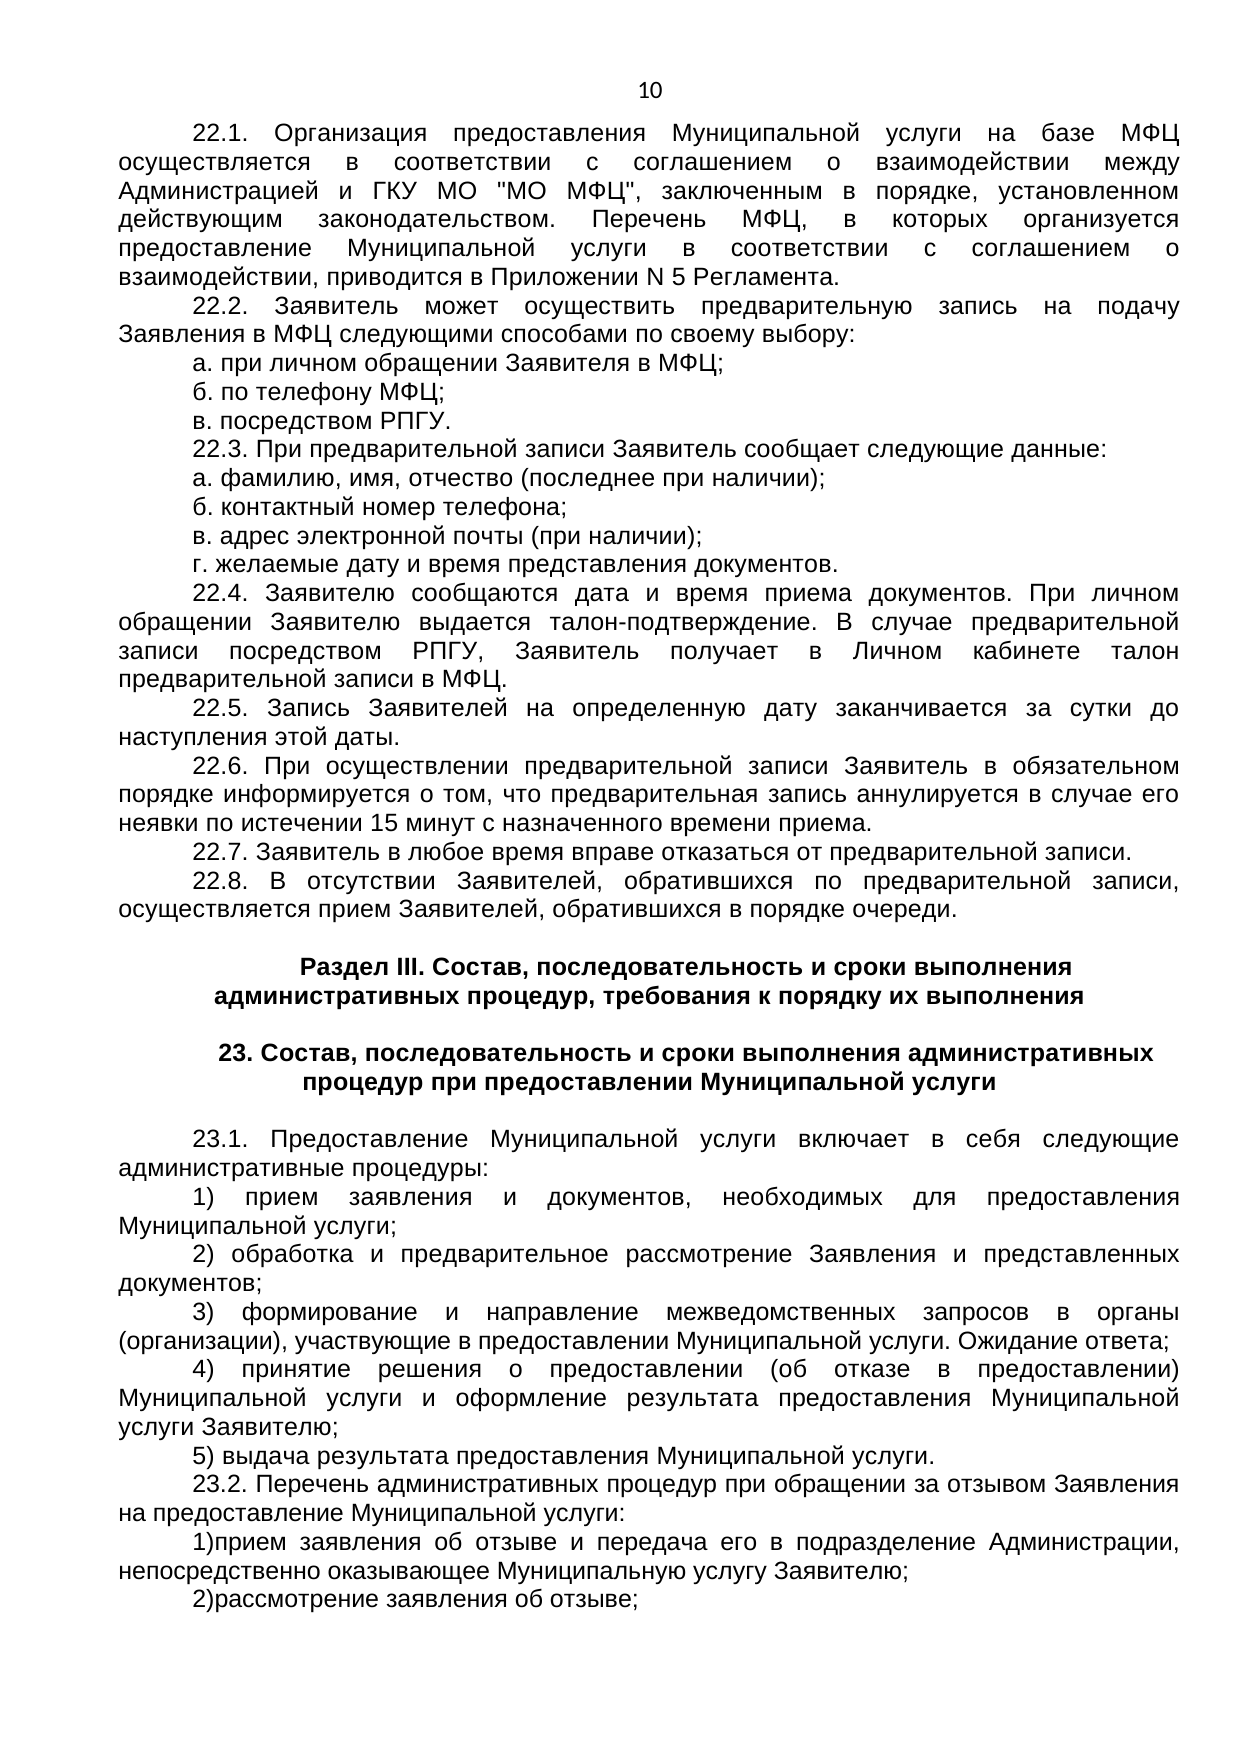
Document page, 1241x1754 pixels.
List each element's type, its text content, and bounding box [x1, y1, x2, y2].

text 23. Состав, последовательность и сроки выполнения административных процедур при предоставлении Муниципальной услуги [118, 1038, 1181, 1096]
text 5) выдача результата предоставления Муниципальной услуги. [118, 1441, 1181, 1469]
text 22.8. В отсутствии Заявителей, обратившихся по предварительной записи, осуществляется прием Заявителей, обратившихся в порядке очереди. [118, 866, 1181, 923]
text Раздел III. Состав, последовательность и сроки выполнения административных процедур, требования к порядку их выполнения [118, 952, 1181, 1009]
text 22.1. Организация предоставления Муниципальной услуги на базе МФЦ осуществляется в соответствии с соглашением о взаимодействии между Администрацией и ГКУ МО "МО МФЦ", заключенным в порядке, установленном действующим законодательством. Перечень МФЦ, в которых организуется предоставление Муниципальной услуги в соответствии с соглашением о взаимодействии, приводится в Приложении N 5 Регламента. [118, 118, 1181, 291]
text а. при личном обращении Заявителя в МФЦ; [118, 348, 1181, 377]
text 4) принятие решения о предоставлении (об отказе в предоставлении) Муниципальной услуги и оформление результата предоставления Муниципальной услуги Заявителю; [118, 1354, 1181, 1441]
text 22.4. Заявителю сообщаются дата и время приема документов. При личном обращении Заявителю выдается талон-подтверждение. В случае предварительной записи посредством РПГУ, Заявитель получает в Личном кабинете талон предварительной записи в МФЦ. [118, 578, 1181, 693]
text 2) обработка и предварительное рассмотрение Заявления и представленных документов; [118, 1239, 1181, 1297]
text б. контактный номер телефона; [118, 492, 1181, 521]
text 22.3. При предварительной записи Заявитель сообщает следующие данные: [118, 434, 1181, 463]
text б. по телефону МФЦ; [118, 377, 1181, 406]
text 22.6. При осуществлении предварительной записи Заявитель в обязательном порядке информируется о том, что предварительная запись аннулируется в случае его неявки по истечении 15 минут с назначенного времени приема. [118, 751, 1181, 837]
text 1)прием заявления об отзыве и передача его в подразделение Администрации, непосредственно оказывающее Муниципальную услугу Заявителю; [118, 1527, 1181, 1584]
text 3) формирование и направление межведомственных запросов в органы (организации), участвующие в предоставлении Муниципальной услуги. Ожидание ответа; [118, 1297, 1181, 1354]
text 22.7. Заявитель в любое время вправе отказаться от предварительной записи. [118, 837, 1181, 866]
text 22.5. Запись Заявителей на определенную дату заканчивается за сутки до наступления этой даты. [118, 693, 1181, 751]
text в. адрес электронной почты (при наличии); [118, 521, 1181, 549]
text 22.2. Заявитель может осуществить предварительную запись на подачу Заявления в МФЦ следующими способами по своему выбору: [118, 291, 1181, 348]
text в. посредством РПГУ. [118, 406, 1181, 434]
text 23.1. Предоставление Муниципальной услуги включает в себя следующие административные процедуры: [118, 1124, 1181, 1182]
text а. фамилию, имя, отчество (последнее при наличии); [118, 463, 1181, 492]
text г. желаемые дату и время представления документов. [118, 549, 1181, 578]
text 2)рассмотрение заявления об отзыве; [118, 1584, 1181, 1613]
text 1) прием заявления и документов, необходимых для предоставления Муниципальной услуги; [118, 1182, 1181, 1239]
text 23.2. Перечень административных процедур при обращении за отзывом Заявления на предоставление Муниципальной услуги: [118, 1469, 1181, 1527]
